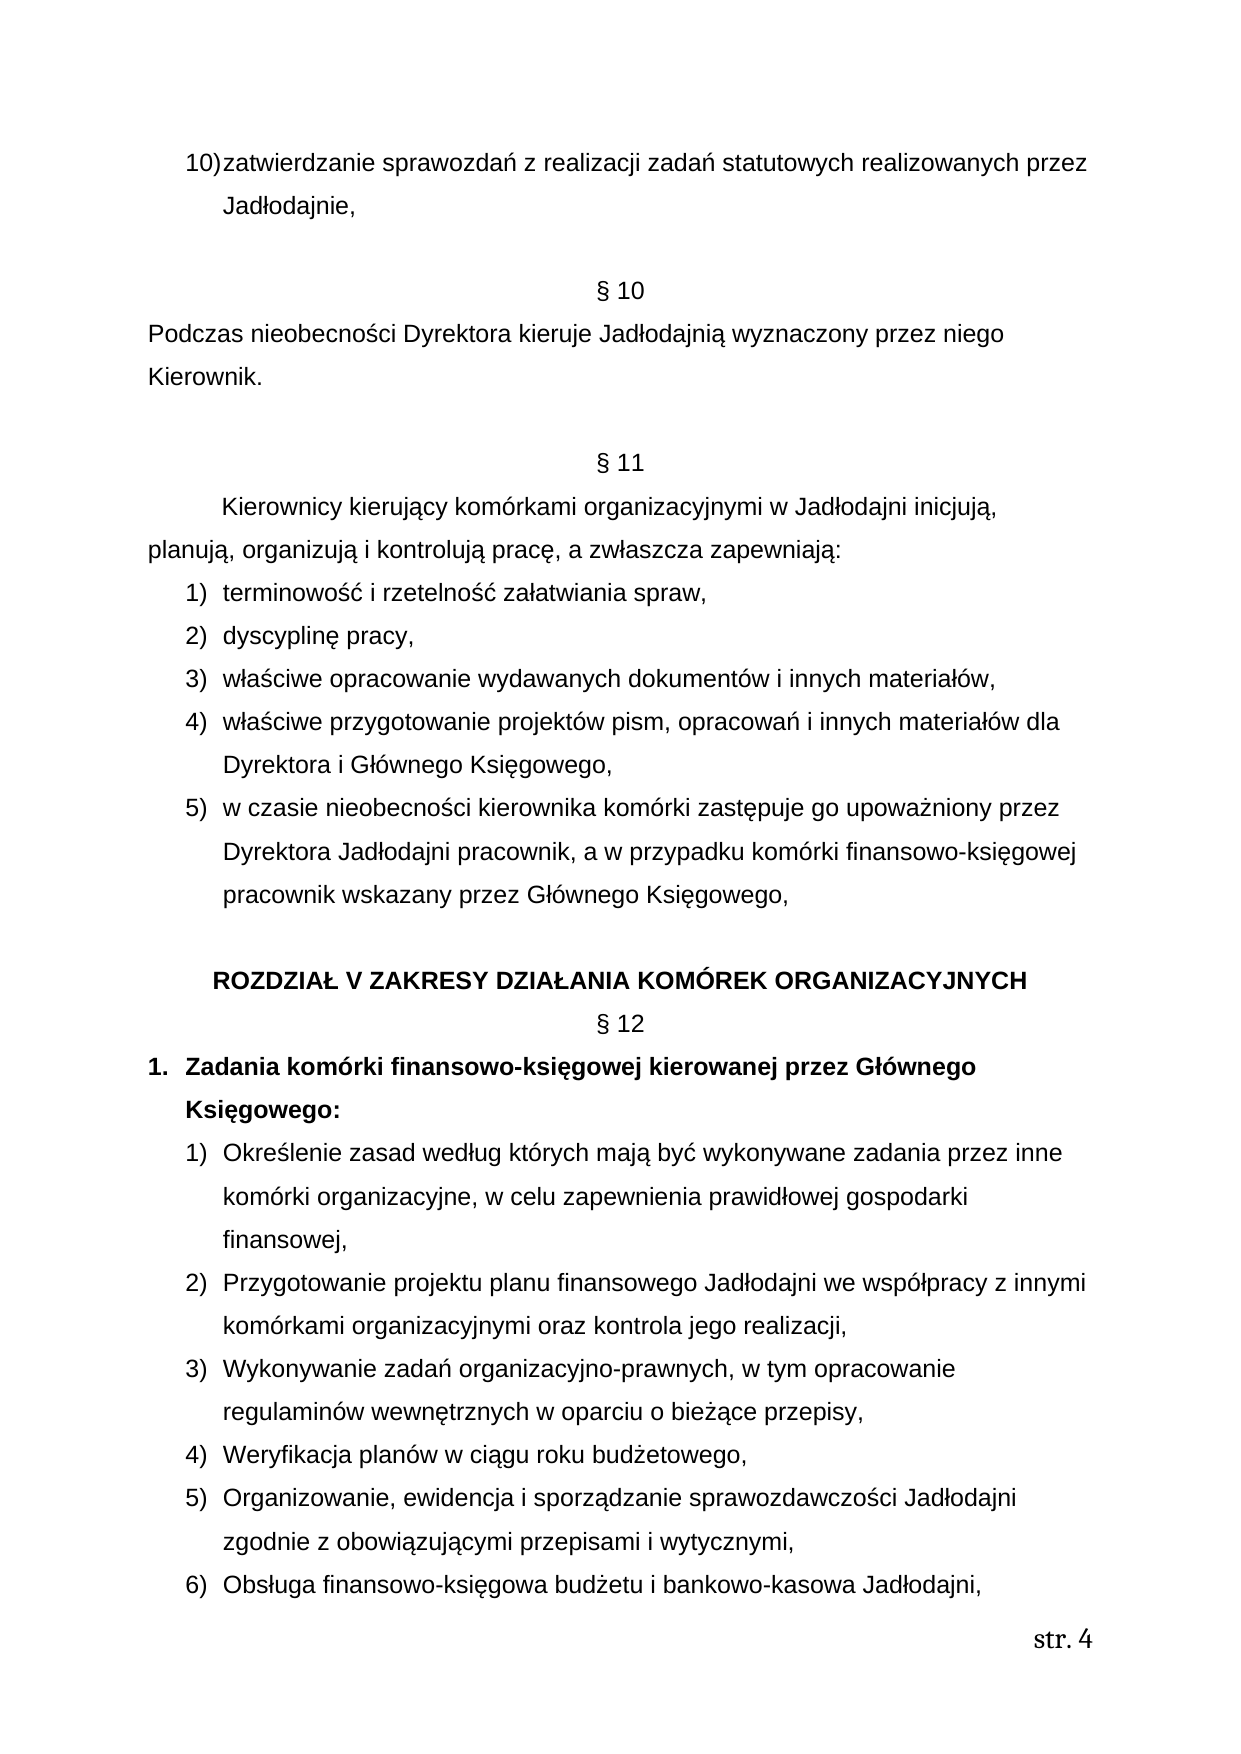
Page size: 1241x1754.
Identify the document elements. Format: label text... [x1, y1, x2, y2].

list terminowość i rzetelność załatwiania spraw, [185, 578, 1093, 606]
list Przygotowanie projektu planu finansowego Jadłodajni we współpracy z innymi komórkami organizacyjnymi oraz kontrola jego realizacji, [185, 1268, 1093, 1339]
text § 10 [148, 276, 1093, 304]
list Weryfikacja planów w ciągu roku budżetowego, [185, 1440, 1093, 1469]
text Kierownicy kierujący komórkami organizacyjnymi w Jadłodajni inicjują, planują, organizują i kontrolują pracę, a zwłaszcza zapewniają: [148, 491, 1093, 563]
list właściwe opracowanie wydawanych dokumentów i innych materiałów, [185, 664, 1093, 693]
text Podczas nieobecności Dyrektora kieruje Jadłodajnią wyznaczony przez niego Kierownik. [148, 319, 1093, 391]
list Wykonywanie zadań organizacyjno-prawnych, w tym opracowanie regulaminów wewnętrznych w oparciu o bieżące przepisy, [185, 1354, 1093, 1426]
text § 11 [148, 448, 1093, 477]
list Określenie zasad według których mają być wykonywane zadania przez inne komórki organizacyjne, w celu zapewnienia prawidłowej gospodarki finansowej, [185, 1138, 1093, 1253]
text § 12 [148, 1009, 1093, 1038]
subtitle ROZDZIAŁ V ZAKRESY DZIAŁANIA KOMÓREK ORGANIZACYJNYCH [148, 966, 1093, 994]
list Zadania komórki finansowo-księgowej kierowanej przez Głównego Księgowego: [148, 1052, 1093, 1124]
list zatwierdzanie sprawozdań z realizacji zadań statutowych realizowanych przez Jadłodajnie, [185, 148, 1093, 219]
list dyscyplinę pracy, [185, 621, 1093, 649]
list Organizowanie, ewidencja i sporządzanie sprawozdawczości Jadłodajni zgodnie z obowiązującymi przepisami i wytycznymi, [185, 1483, 1093, 1555]
list w czasie nieobecności kierownika komórki zastępuje go upoważniony przez Dyrektora Jadłodajni pracownik, a w przypadku komórki finansowo-księgowej pracownik wskazany przez Głównego Księgowego, [185, 793, 1093, 908]
list Obsługa finansowo-księgowa budżetu i bankowo-kasowa Jadłodajni, [185, 1569, 1093, 1598]
list właściwe przygotowanie projektów pism, opracowań i innych materiałów dla Dyrektora i Głównego Księgowego, [185, 707, 1093, 779]
